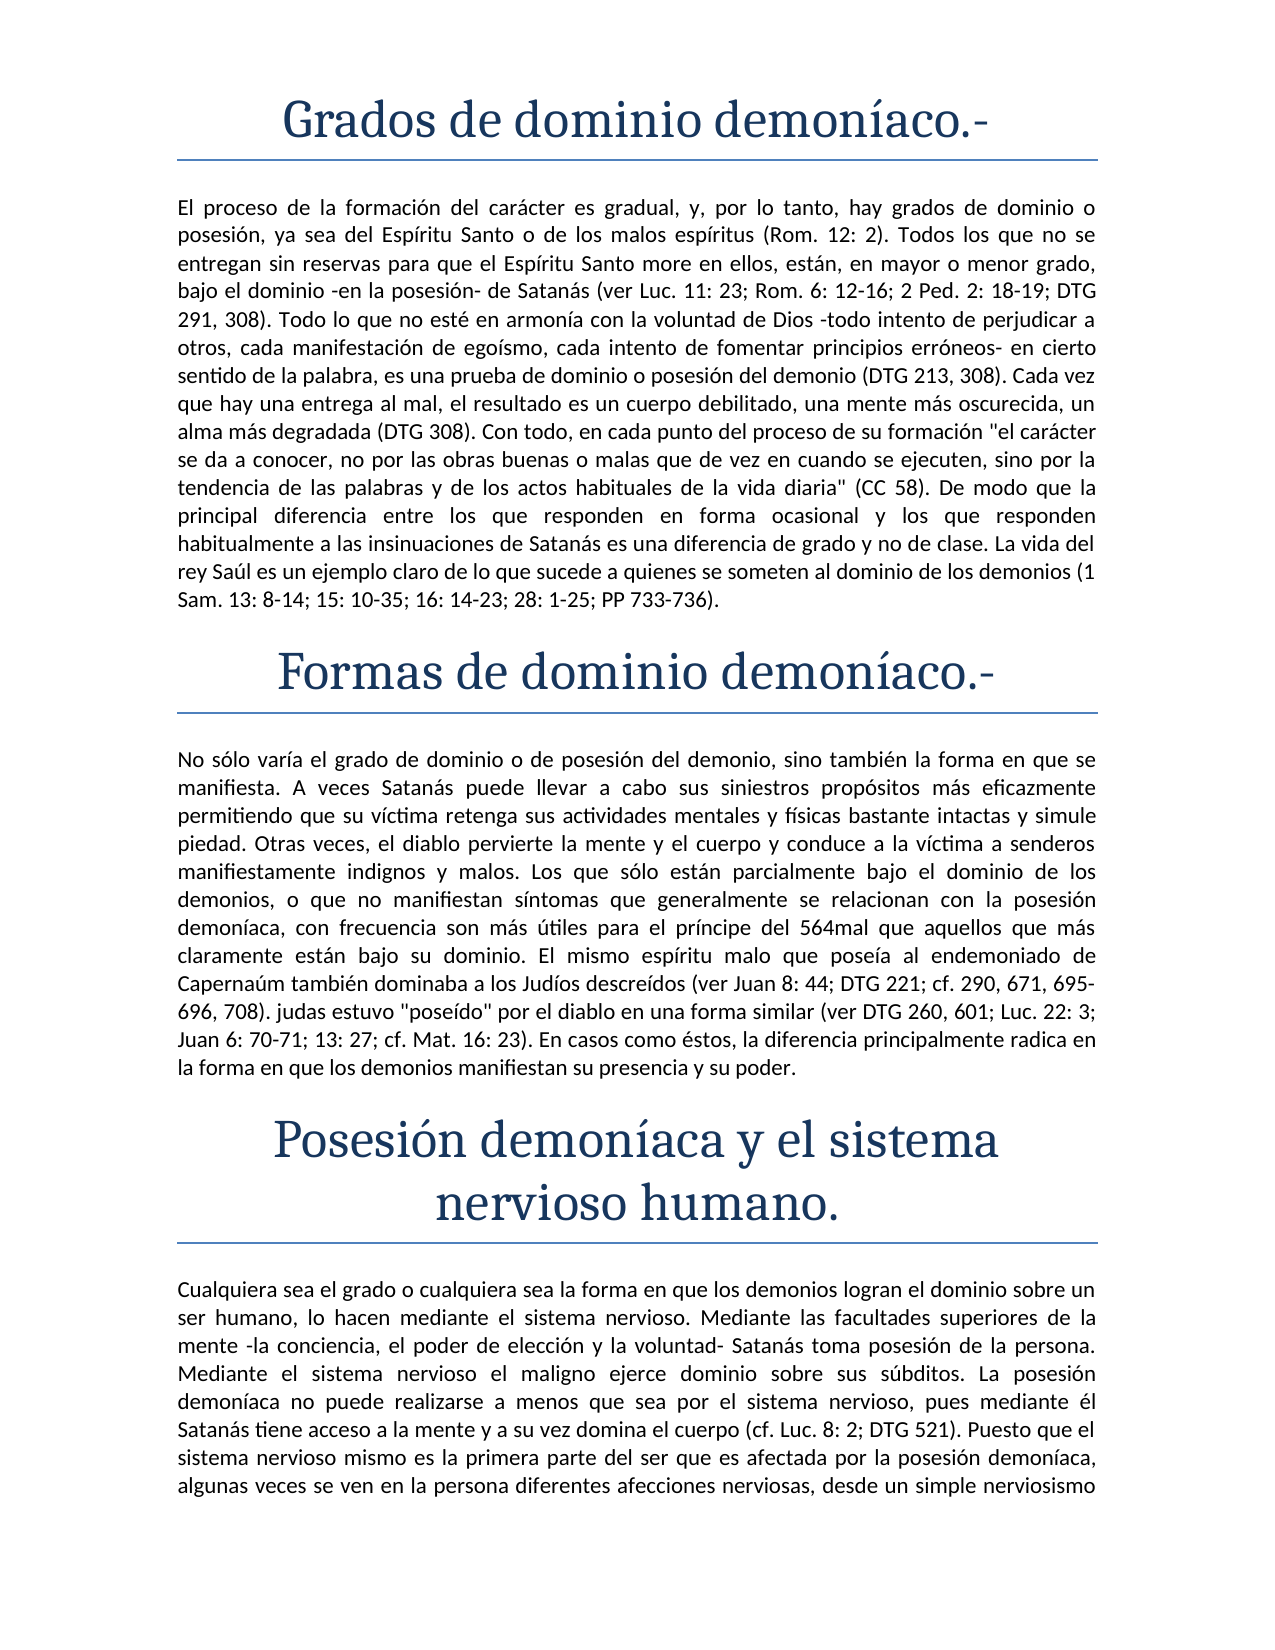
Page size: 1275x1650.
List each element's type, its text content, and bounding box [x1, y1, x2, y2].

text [177, 1275, 1098, 1499]
text El proceso de la formación del carácter es gradual, y, por lo tanto, hay grados de dominio o posesión, ya sea del Espíritu Santo o de los malos espíritus (Rom. 12: 2). Todos los que no se entregan sin reservas para que el Espíritu Santo more en ellos, están, en mayor o menor grado, bajo el dominio -en la posesión- de Satanás (ver Luc. 11: 23; Rom. 6: 12-16; 2 Ped. 2: 18-19; DTG 291, 308). Todo lo que no esté en armonía con la voluntad de Dios -todo intento de perjudicar a otros, cada manifestación de egoísmo, cada intento de fomentar principios erróneos- en cierto sentido de la palabra, es una prueba de dominio o posesión del demonio (DTG 213, 308). Cada vez que hay una entrega al mal, el resultado es un cuerpo debilitado, una mente más oscurecida, un alma más degradada (DTG 308). Con todo, en cada punto del proceso de su formación "el carácter se da a conocer, no por las obras buenas o malas que de vez en cuando se ejecuten, sino por la tendencia de las palabras y de los actos habituales de la vida diaria" (CC 58). De modo que la principal diferencia entre los que responden en forma ocasional y los que responden habitualmente a las insinuaciones de Satanás es una diferencia de grado y no de clase. La vida del rey Saúl es un ejemplo claro de lo que sucede a quienes se someten al dominio de los demonios (1 Sam. 13: 8-14; 15: 10-35; 16: 14-23; 28: 1-25; PP 733-736). [177, 193, 1098, 613]
title Formas de dominio demoníaco.- [177, 641, 1098, 712]
title Grados de dominio demoníaco.- [177, 89, 1098, 159]
title Posesión demoníaca y el sistema nervioso humano. [177, 1109, 1098, 1242]
text No sólo varía el grado de dominio o de posesión del demonio, sino también la forma en que se manifiesta. A veces Satanás puede llevar a cabo sus siniestros propósitos más eficazmente permitiendo que su víctima retenga sus actividades mentales y físicas bastante intactas y simule piedad. Otras veces, el diablo pervierte la mente y el cuerpo y conduce a la víctima a senderos manifiestamente indignos y malos. Los que sólo están parcialmente bajo el dominio de los demonios, o que no manifiestan síntomas que generalmente se relacionan con la posesión demoníaca, con frecuencia son más útiles para el príncipe del 564mal que aquellos que más claramente están bajo su dominio. El mismo espíritu malo que poseía al endemoniado de Capernaúm también dominaba a los Judíos descreídos (ver Juan 8: 44; DTG 221; cf. 290, 671, 695-696, 708). judas estuvo "poseído" por el diablo en una forma similar (ver DTG 260, 601; Luc. 22: 3; Juan 6: 70-71; 13: 27; cf. Mat. 16: 23). En casos como éstos, la diferencia principalmente radica en la forma en que los demonios manifiestan su presencia y su poder. [177, 745, 1098, 1081]
